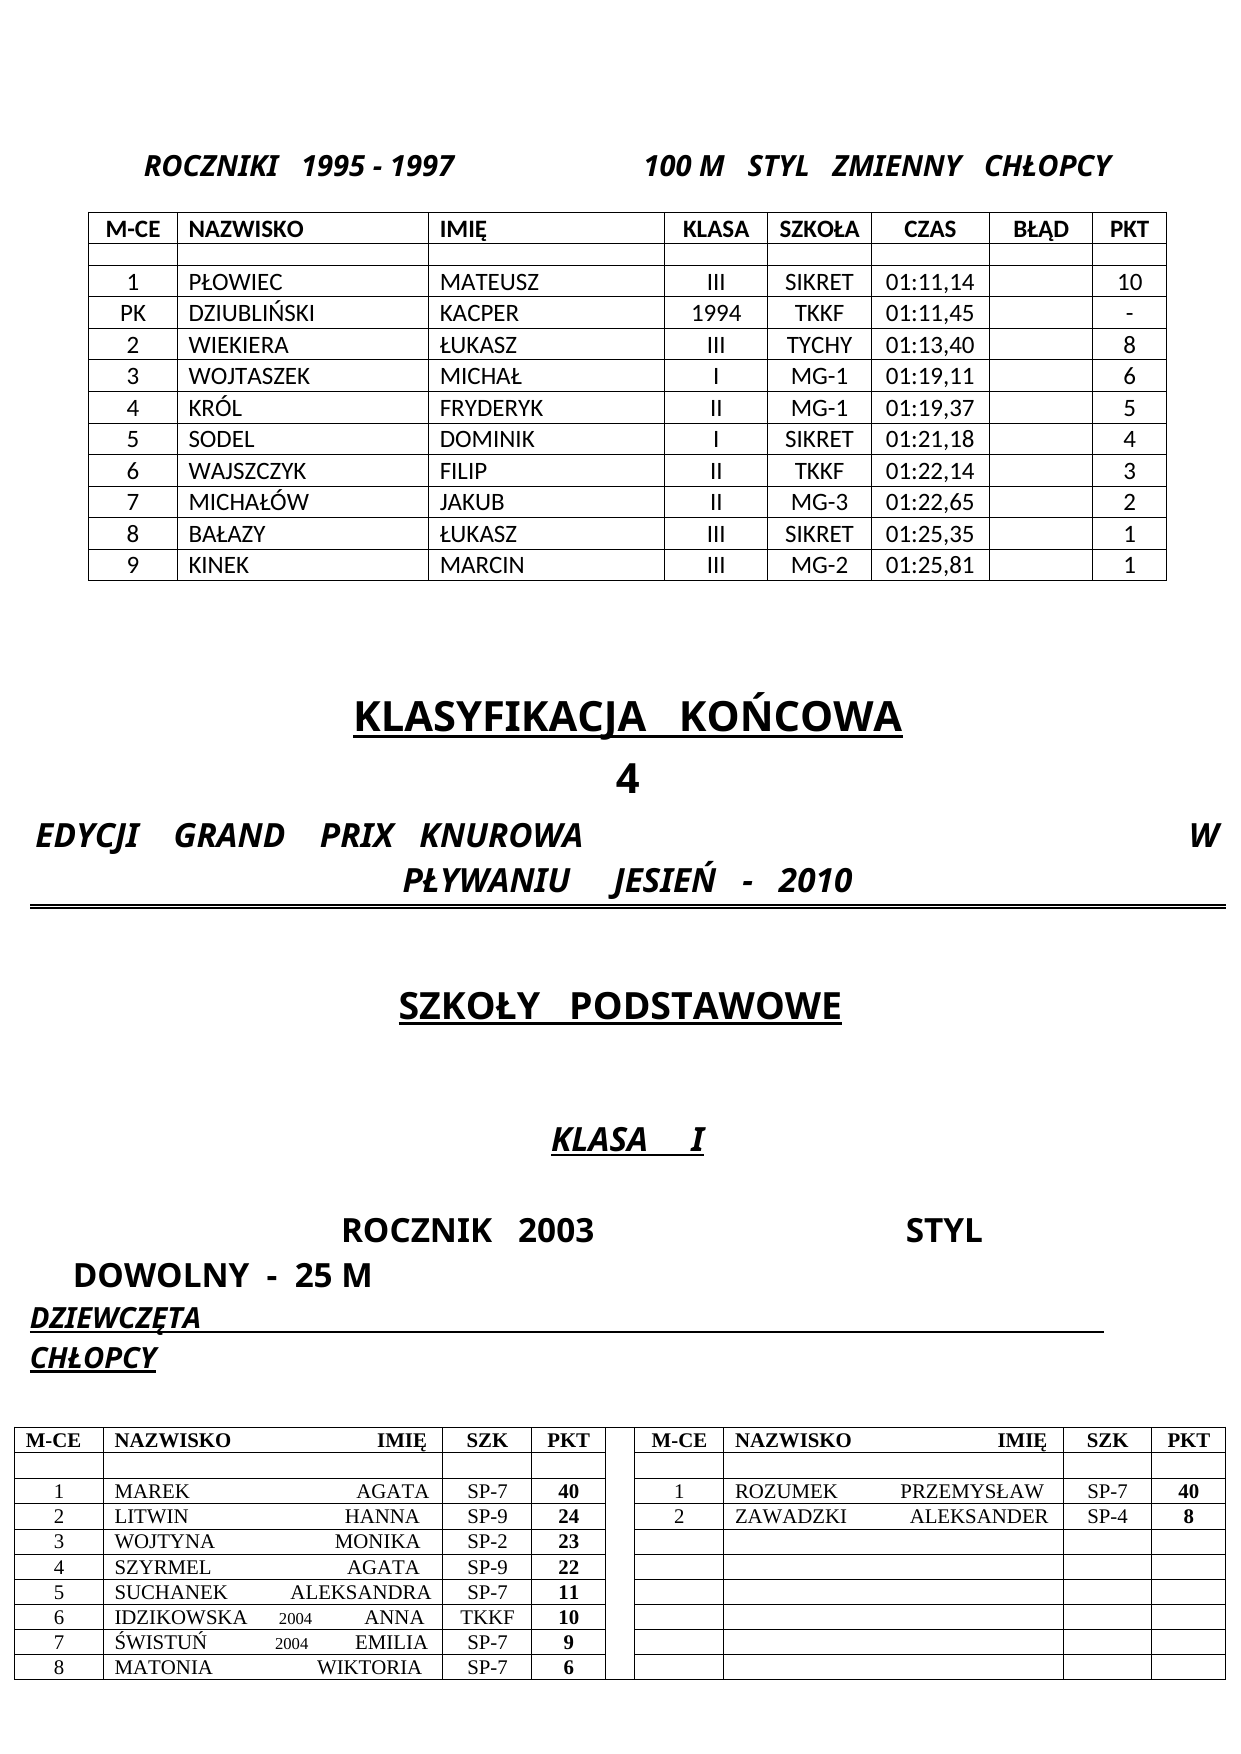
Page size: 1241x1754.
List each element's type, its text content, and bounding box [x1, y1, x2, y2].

title EDYCJI GRAND PRIX KNUROWA W PŁYWANIU JESIEŃ - 2010 [29, 811, 1226, 909]
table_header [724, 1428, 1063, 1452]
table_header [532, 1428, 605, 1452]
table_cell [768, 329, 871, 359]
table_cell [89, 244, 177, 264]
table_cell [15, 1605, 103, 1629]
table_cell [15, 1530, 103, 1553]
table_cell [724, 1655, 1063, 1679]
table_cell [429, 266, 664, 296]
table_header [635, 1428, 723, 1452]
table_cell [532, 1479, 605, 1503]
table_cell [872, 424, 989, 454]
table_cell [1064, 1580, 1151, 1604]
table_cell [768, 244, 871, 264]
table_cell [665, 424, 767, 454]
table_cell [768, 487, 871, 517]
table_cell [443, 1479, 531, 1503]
title KLASYFIKACJA KOŃCOWA [29, 687, 1226, 744]
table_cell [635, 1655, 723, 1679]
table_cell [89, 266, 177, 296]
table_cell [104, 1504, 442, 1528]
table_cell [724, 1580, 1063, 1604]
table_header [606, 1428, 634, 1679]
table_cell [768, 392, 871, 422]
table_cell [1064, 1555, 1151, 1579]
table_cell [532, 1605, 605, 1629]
title SZKOŁY PODSTAWOWE [29, 979, 1211, 1030]
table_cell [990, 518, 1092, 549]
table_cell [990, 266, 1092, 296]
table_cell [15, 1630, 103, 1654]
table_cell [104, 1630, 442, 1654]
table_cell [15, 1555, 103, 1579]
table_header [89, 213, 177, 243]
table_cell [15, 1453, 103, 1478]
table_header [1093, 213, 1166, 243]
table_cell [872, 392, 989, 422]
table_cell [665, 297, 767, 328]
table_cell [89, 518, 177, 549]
text ROCZNIKI 1995 - 1997 100 M STYL ZMIENNY CHŁOPCY [88, 145, 1166, 185]
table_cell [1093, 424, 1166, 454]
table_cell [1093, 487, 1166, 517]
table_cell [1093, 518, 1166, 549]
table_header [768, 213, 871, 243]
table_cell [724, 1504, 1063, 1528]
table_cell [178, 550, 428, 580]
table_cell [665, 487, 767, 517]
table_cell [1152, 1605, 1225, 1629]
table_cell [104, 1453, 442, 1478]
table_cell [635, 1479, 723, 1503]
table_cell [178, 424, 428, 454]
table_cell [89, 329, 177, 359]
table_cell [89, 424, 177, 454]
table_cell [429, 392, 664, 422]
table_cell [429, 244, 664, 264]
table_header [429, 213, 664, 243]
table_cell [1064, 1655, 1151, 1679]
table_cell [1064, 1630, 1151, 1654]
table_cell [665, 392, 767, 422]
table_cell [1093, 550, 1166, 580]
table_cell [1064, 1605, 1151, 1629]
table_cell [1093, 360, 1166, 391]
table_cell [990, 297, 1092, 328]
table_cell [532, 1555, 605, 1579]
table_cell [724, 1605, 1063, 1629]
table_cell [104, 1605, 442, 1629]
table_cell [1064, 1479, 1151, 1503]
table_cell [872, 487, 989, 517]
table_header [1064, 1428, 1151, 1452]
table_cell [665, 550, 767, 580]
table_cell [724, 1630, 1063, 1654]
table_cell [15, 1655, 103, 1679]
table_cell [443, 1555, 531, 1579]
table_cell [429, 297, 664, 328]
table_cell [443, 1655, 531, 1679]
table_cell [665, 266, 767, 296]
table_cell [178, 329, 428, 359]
title KLASA I [29, 1116, 1226, 1161]
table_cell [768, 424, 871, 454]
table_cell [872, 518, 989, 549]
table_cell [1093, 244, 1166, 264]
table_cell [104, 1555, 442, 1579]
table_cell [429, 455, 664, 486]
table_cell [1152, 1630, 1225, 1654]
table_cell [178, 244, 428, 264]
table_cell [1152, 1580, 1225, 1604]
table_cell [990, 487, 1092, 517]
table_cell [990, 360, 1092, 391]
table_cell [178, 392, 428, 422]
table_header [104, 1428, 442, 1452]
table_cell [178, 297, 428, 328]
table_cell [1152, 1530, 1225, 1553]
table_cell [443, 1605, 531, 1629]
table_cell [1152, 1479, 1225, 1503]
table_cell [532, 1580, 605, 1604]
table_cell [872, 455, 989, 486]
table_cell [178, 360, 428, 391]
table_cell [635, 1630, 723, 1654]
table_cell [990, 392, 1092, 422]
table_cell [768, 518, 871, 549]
title 4 [29, 749, 1226, 806]
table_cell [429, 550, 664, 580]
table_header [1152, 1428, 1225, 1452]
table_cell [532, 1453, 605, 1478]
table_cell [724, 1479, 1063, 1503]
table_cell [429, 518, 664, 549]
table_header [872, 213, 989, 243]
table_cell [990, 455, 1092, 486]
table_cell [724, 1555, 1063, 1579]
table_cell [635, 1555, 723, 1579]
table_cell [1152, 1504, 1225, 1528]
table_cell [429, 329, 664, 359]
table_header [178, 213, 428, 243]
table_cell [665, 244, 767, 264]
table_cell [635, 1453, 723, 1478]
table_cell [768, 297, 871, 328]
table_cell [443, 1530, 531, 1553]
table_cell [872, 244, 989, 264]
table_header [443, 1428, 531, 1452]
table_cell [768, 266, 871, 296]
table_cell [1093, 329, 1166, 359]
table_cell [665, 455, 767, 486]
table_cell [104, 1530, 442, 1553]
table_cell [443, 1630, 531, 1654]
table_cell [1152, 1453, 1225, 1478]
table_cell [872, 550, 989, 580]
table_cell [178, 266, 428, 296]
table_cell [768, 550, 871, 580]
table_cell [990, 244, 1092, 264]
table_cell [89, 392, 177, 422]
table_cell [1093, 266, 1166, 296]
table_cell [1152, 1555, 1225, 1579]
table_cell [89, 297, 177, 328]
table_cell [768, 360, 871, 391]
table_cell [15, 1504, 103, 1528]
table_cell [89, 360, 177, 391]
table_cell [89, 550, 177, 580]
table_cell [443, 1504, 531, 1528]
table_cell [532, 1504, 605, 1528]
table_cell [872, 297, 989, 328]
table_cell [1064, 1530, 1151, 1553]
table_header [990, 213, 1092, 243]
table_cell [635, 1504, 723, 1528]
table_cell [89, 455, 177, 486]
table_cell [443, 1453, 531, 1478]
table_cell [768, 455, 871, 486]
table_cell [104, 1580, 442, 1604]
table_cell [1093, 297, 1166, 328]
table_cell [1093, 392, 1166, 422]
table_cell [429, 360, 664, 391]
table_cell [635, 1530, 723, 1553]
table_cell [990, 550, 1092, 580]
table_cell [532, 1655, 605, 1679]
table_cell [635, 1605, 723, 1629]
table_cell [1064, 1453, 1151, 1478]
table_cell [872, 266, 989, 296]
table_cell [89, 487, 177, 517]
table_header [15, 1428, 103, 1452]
subtitle ROCZNIK 2003 STYL DOWOLNY - 25 M [73, 1206, 1093, 1297]
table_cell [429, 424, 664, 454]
subtitle DZIEWCZĘTA CHŁOPCY [29, 1297, 1211, 1377]
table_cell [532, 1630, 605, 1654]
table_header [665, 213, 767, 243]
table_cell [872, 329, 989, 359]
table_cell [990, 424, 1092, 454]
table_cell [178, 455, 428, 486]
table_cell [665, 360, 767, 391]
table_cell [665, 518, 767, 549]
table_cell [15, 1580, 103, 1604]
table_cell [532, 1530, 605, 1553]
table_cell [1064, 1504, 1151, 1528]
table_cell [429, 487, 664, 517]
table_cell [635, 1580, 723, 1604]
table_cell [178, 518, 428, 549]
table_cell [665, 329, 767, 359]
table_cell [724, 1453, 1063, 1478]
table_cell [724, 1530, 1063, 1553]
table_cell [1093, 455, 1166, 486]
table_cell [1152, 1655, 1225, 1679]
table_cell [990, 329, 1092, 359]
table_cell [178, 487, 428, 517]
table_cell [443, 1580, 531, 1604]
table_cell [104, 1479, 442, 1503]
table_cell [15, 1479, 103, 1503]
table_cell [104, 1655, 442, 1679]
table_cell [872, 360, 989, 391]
